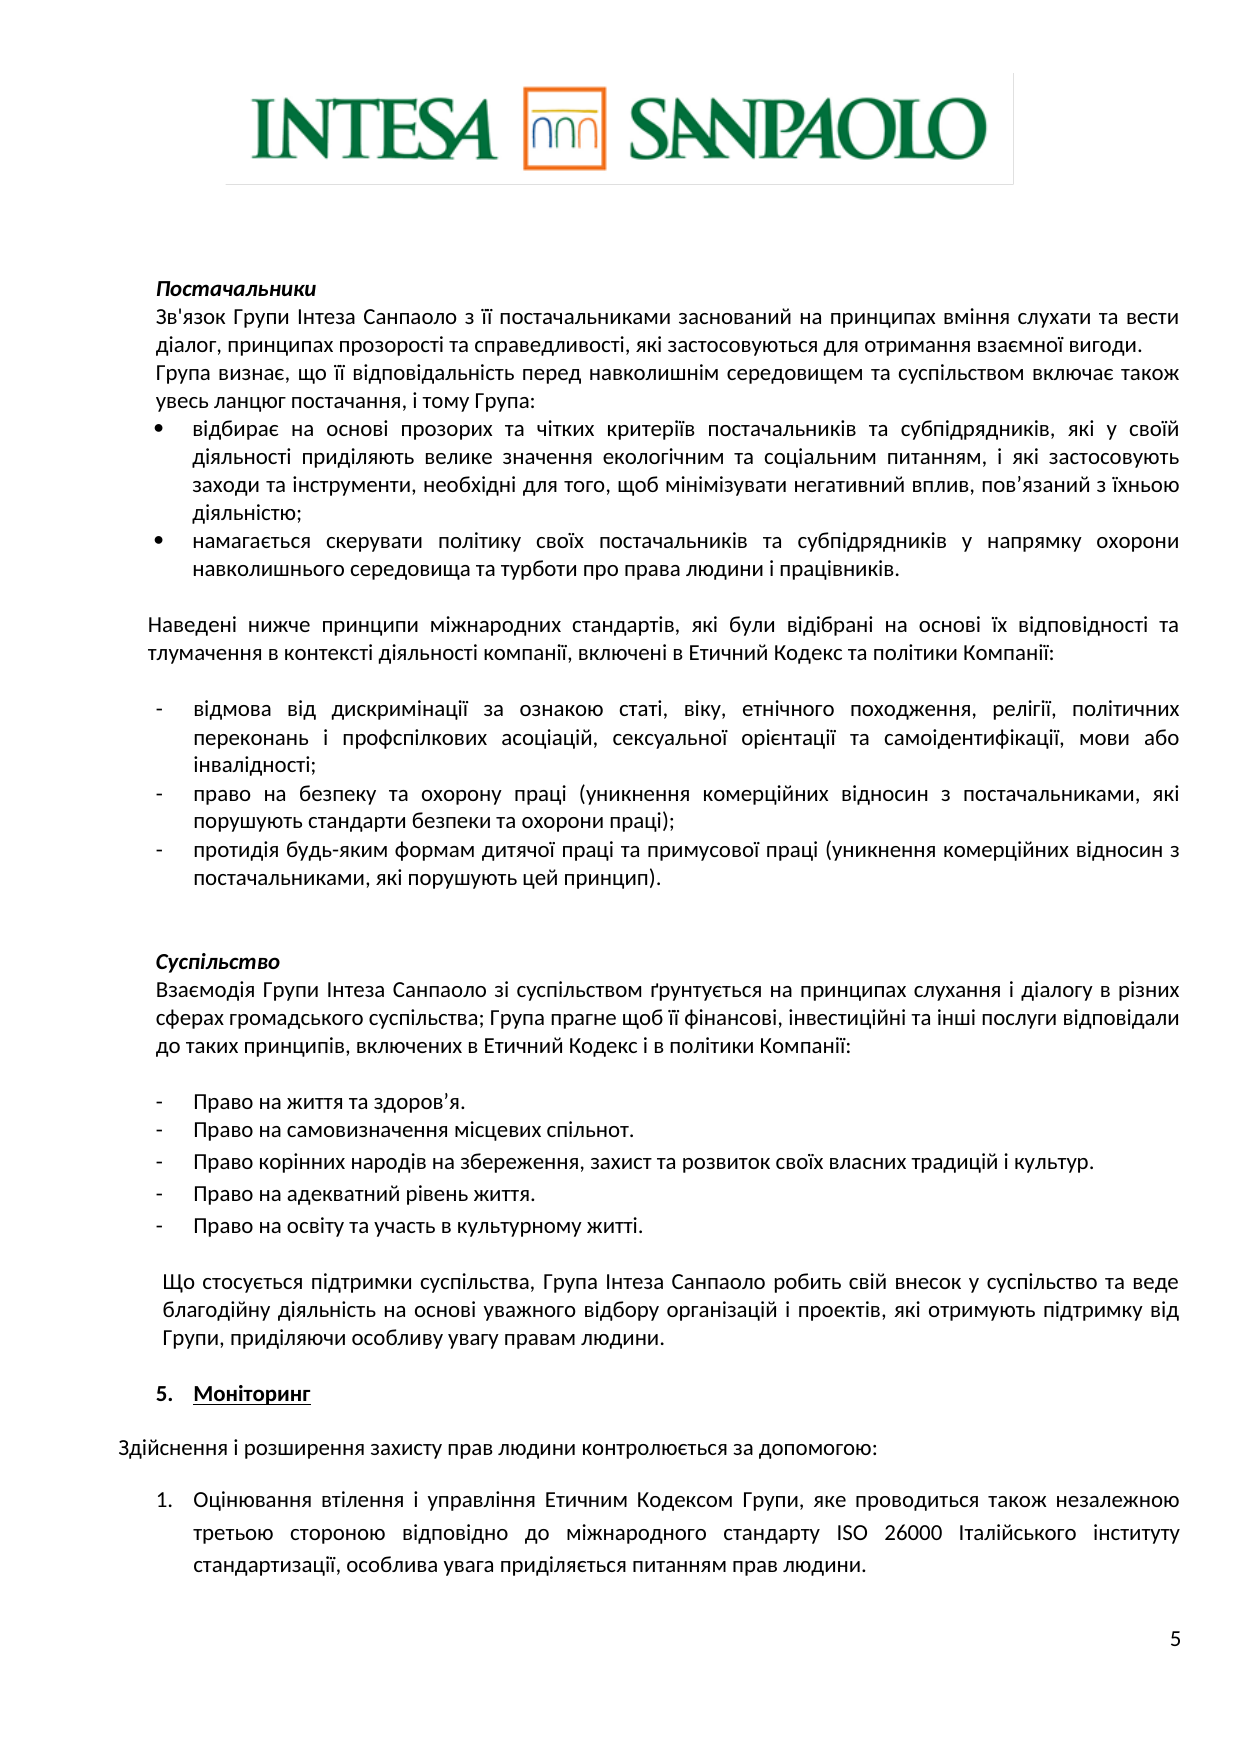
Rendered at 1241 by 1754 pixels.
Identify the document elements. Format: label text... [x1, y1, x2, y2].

list відбирає на основі прозорих та чітких критеріїв постачальників та субпідрядників, які у своїй діяльності приділяють велике значення екологічним та соціальним питанням, і які застосовують заходи та інструменти, необхідні для того, щоб мінімізувати негативний вплив, пов’язаний з їхньою діяльністю; [154, 414, 1181, 526]
text Зв'язок Групи Інтеза Санпаоло з її постачальниками заснований на принципах вміння слухати та вести діалог, принципах прозорості та справедливості, які застосовуються для отримання взаємної вигоди. [156, 302, 1181, 358]
list Право на адекватний рівень життя. [156, 1179, 1181, 1207]
text Взаємодія Групи Інтеза Санпаоло зі суспільством ґрунтується на принципах слухання і діалогу в різних сферах громадського суспільства; Група прагне щоб її фінансові, інвестиційні та інші послуги відповідали до таких принципів, включених в Етичний Кодекс і в політики Компанії: [156, 975, 1181, 1059]
list Право корінних народів на збереження, захист та розвиток своїх власних традицій і культур. [156, 1147, 1181, 1175]
text Здійснення і розширення захисту прав людини контролюється за допомогою: [118, 1433, 1181, 1461]
list відмова від дискримінації за ознакою статі, віку, етнічного походження, релігії, політичних переконань і профспілкових асоціацій, сексуальної орієнтації та самоідентифікації, мови або інвалідності; [156, 694, 1181, 779]
list протидія будь-яким формам дитячої праці та примусової праці (уникнення комерційних відносин з постачальниками, які порушують цей принцип). [156, 835, 1181, 891]
text Суспільство [118, 947, 1181, 975]
list Оцінювання втілення і управління Етичним Кодексом Групи, яке проводиться також незалежною третьою стороною відповідно до міжнародного стандарту ISO 26000 Італійського інституту стандартизації, особлива увага приділяється питанням прав людини. [156, 1486, 1181, 1578]
text Наведені нижче принципи міжнародних стандартів, які були відібрані на основі їх відповідності та тлумачення в контексті діяльності компанії, включені в Етичний Кодекс та політики Компанії: [148, 611, 1181, 667]
text Постачальники [118, 274, 1181, 302]
text Що стосується підтримки суспільства, Група Інтеза Санпаоло робить свій внесок у суспільство та веде благодійну діяльність на основі уважного відбору організацій і проектів, які отримують підтримку від Групи, приділяючи особливу увагу правам людини. [162, 1267, 1181, 1352]
list Право на життя та здоров’я. [156, 1087, 1181, 1115]
list Право на самовизначення місцевих спільнот. [156, 1115, 1181, 1143]
picture [225, 73, 1015, 186]
list намагається скерувати політику своїх постачальників та субпідрядників у напрямку охорони навколишнього середовища та турботи про права людини і працівників. [154, 526, 1181, 582]
text Група визнає, що її відповідальність перед навколишнім середовищем та суспільством включає також увесь ланцюг постачання, і тому Група: [156, 358, 1181, 414]
list Право на освіту та участь в культурному житті. [156, 1211, 1181, 1239]
list право на безпеку та охорону праці (уникнення комерційних відносин з постачальниками, які порушують стандарти безпеки та охорони праці); [156, 779, 1181, 835]
list Моніторинг [156, 1379, 1181, 1408]
